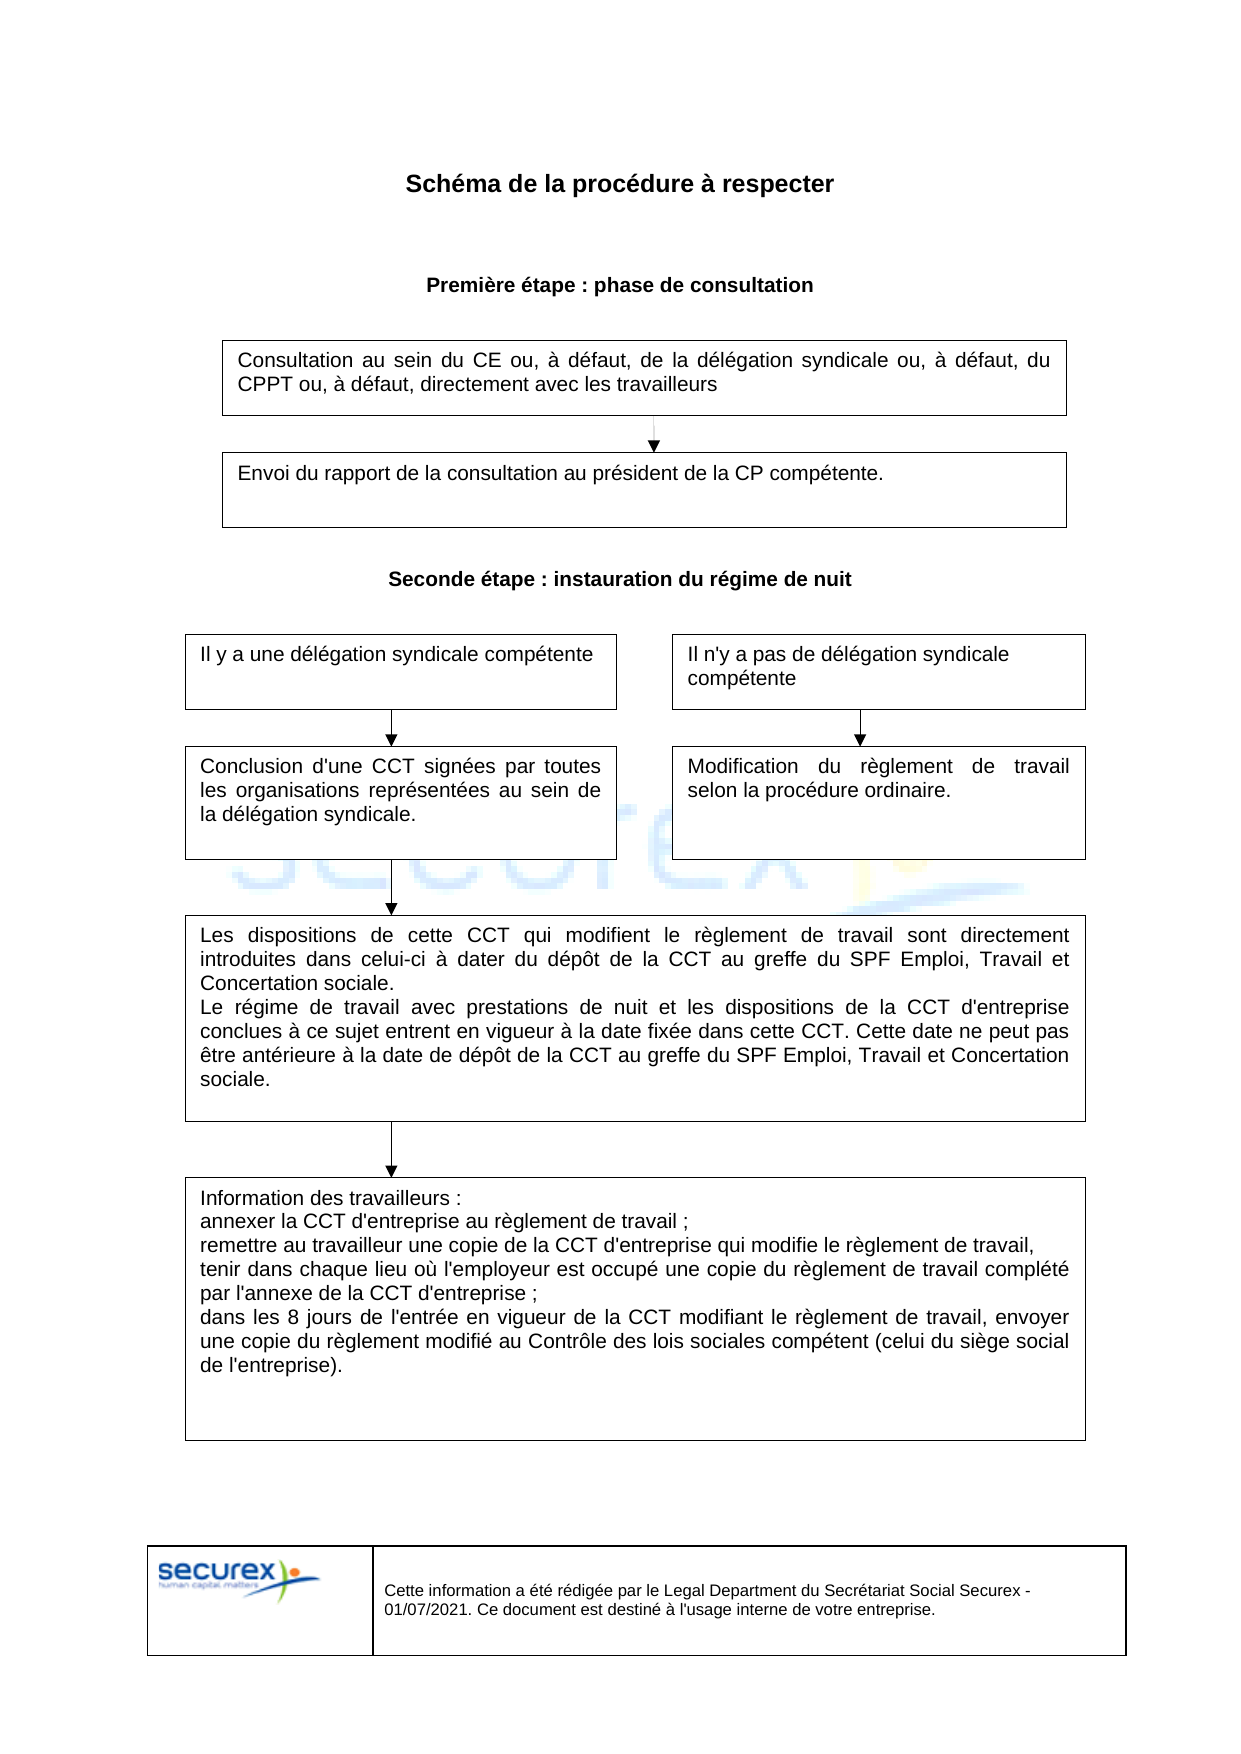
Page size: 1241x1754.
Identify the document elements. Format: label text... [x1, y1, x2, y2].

text Première étape : phase de consultation [148, 273, 1093, 297]
list Schéma de la procédure à respecter [148, 173, 1093, 198]
text Seconde étape : instauration du régime de nuit [148, 566, 1093, 590]
